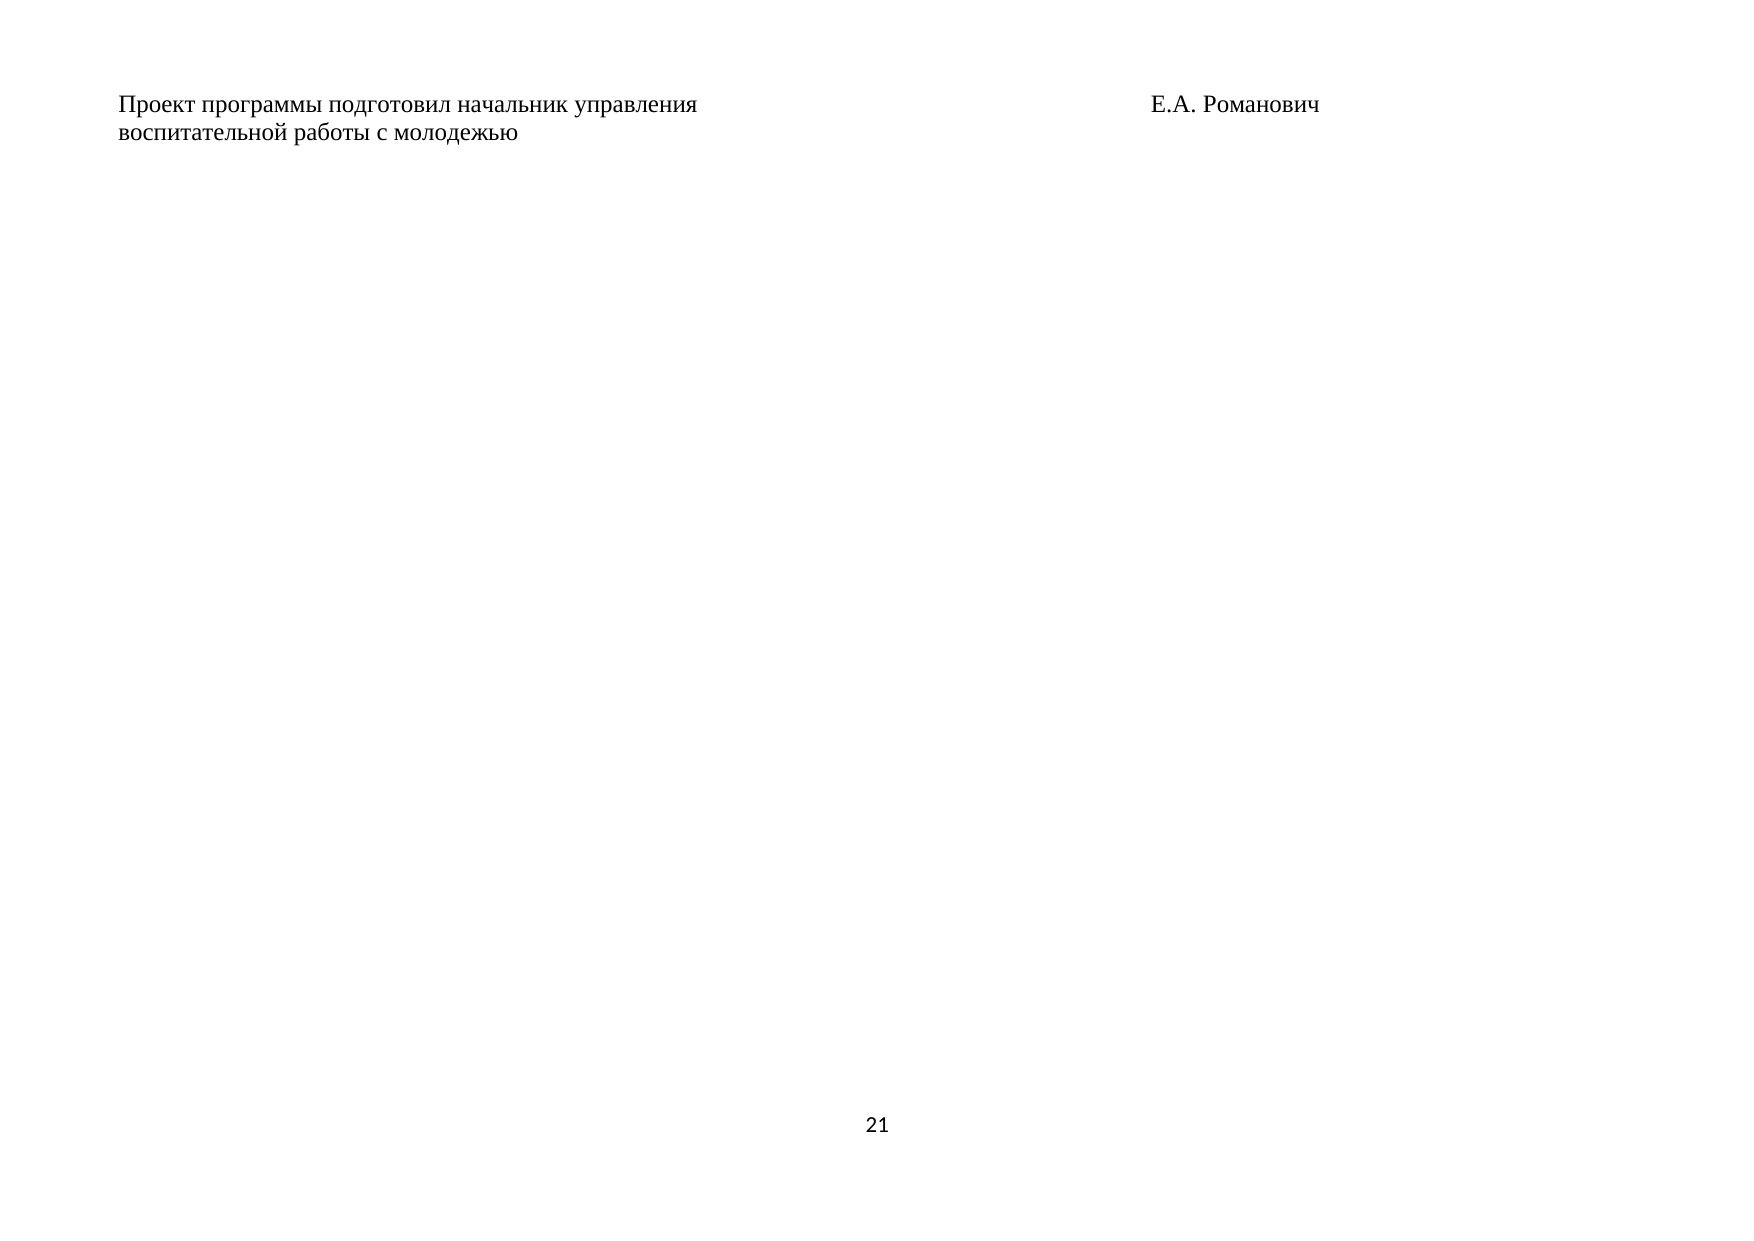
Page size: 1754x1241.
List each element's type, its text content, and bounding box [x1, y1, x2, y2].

text воспитательной работы с молодежью [118, 117, 1636, 146]
text Проект программы подготовил начальник управления Е.А. Романович [118, 89, 1636, 117]
